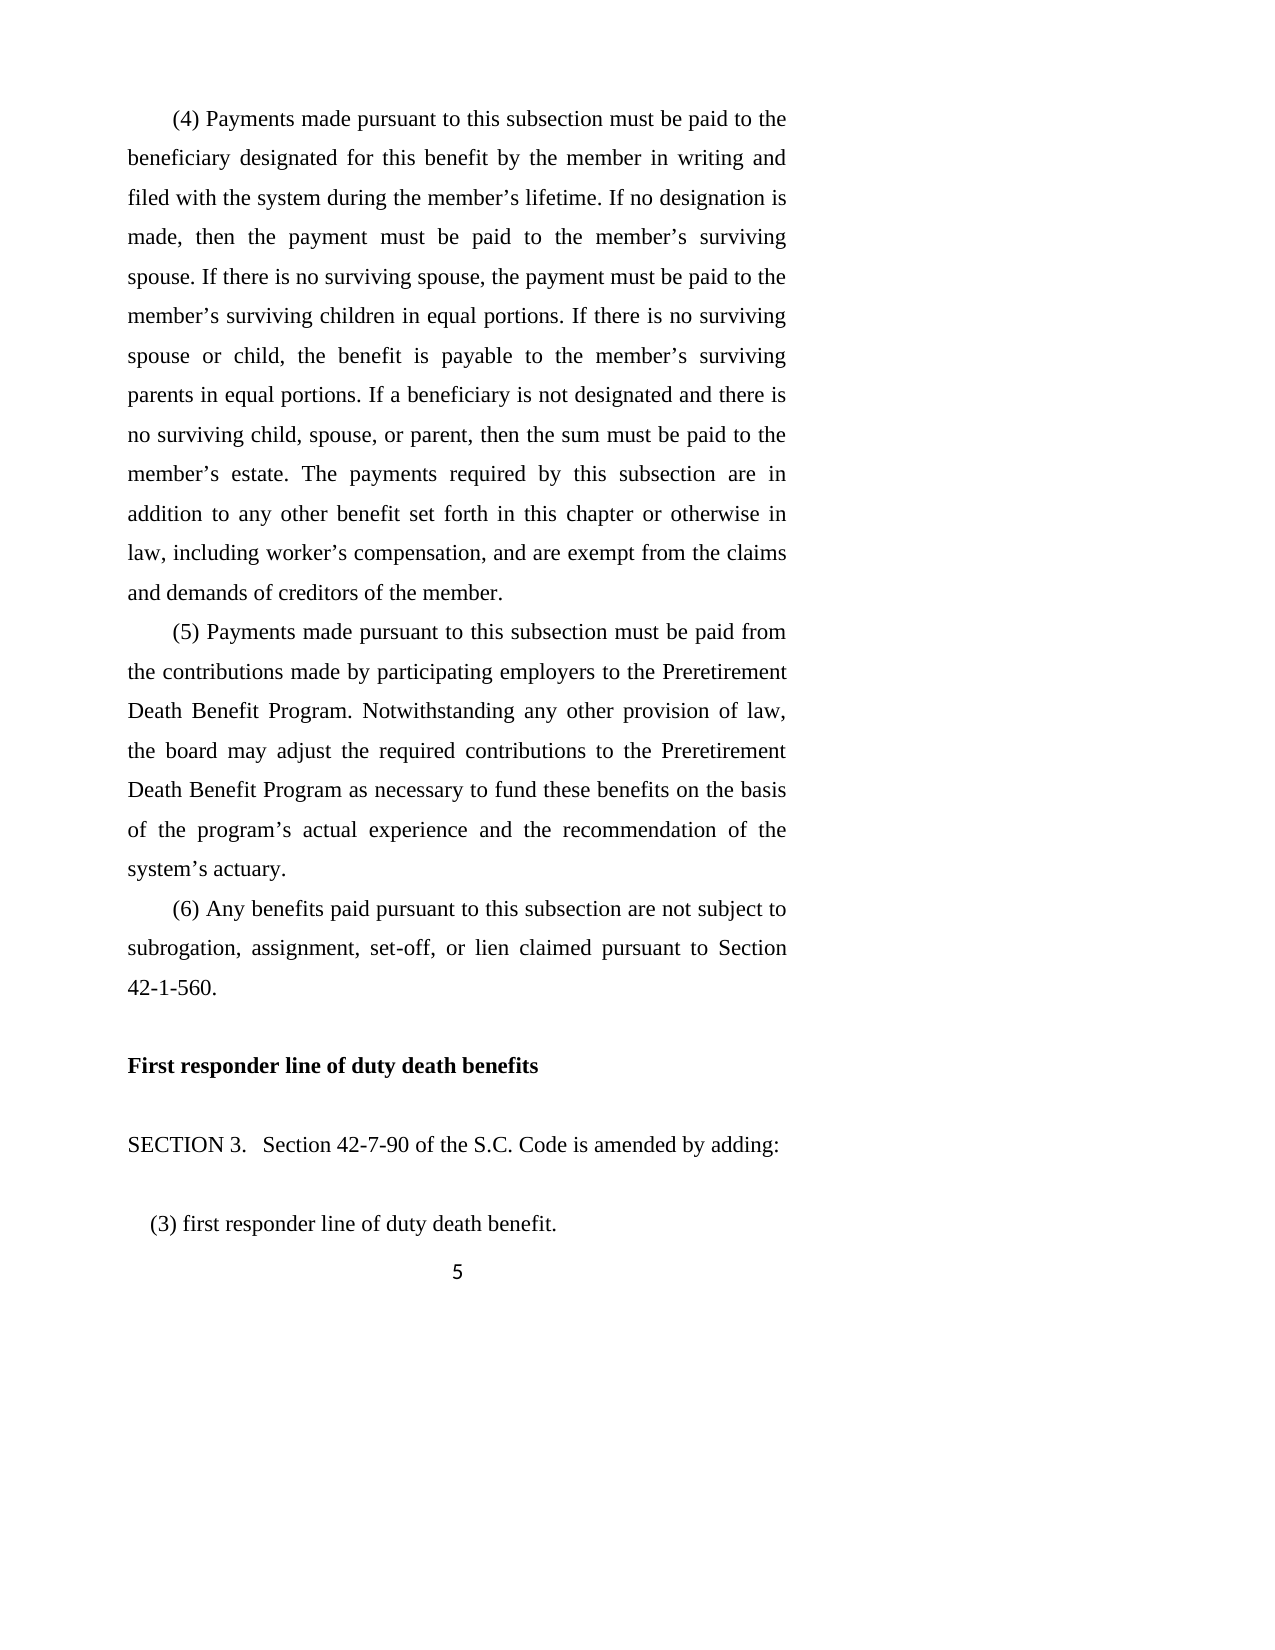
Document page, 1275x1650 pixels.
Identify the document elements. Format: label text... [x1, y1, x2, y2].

text SECTION 3. Section 42-7-90 of the S.C. Code is amended by adding: [127, 1131, 787, 1158]
text (6) Any benefits paid pursuant to this subsection are not subject to subrogation, assignment, set-off, or lien claimed pursuant to Section 42-1-560. [127, 894, 787, 1000]
text (4) Payments made pursuant to this subsection must be paid to the beneficiary designated for this benefit by the member in writing and filed with the system during the member’s lifetime. If no designation is made, then the payment must be paid to the member’s surviving spouse. If there is no surviving spouse, the payment must be paid to the member’s surviving children in equal portions. If there is no surviving spouse or child, the benefit is payable to the member’s surviving parents in equal portions. If a beneficiary is not designated and there is no surviving child, spouse, or parent, then the sum must be paid to the member’s estate. The payments required by this subsection are in addition to any other benefit set forth in this chapter or otherwise in law, including worker’s compensation, and are exempt from the claims and demands of creditors of the member. [127, 105, 787, 605]
text (5) Payments made pursuant to this subsection must be paid from the contributions made by participating employers to the Preretirement Death Benefit Program. Notwithstanding any other provision of law, the board may adjust the required contributions to the Preretirement Death Benefit Program as necessary to fund these benefits on the basis of the program’s actual experience and the recommendation of the system’s actuary. [127, 618, 787, 881]
text (3) first responder line of duty death benefit. [127, 1210, 787, 1237]
text First responder line of duty death benefits [127, 1052, 787, 1079]
